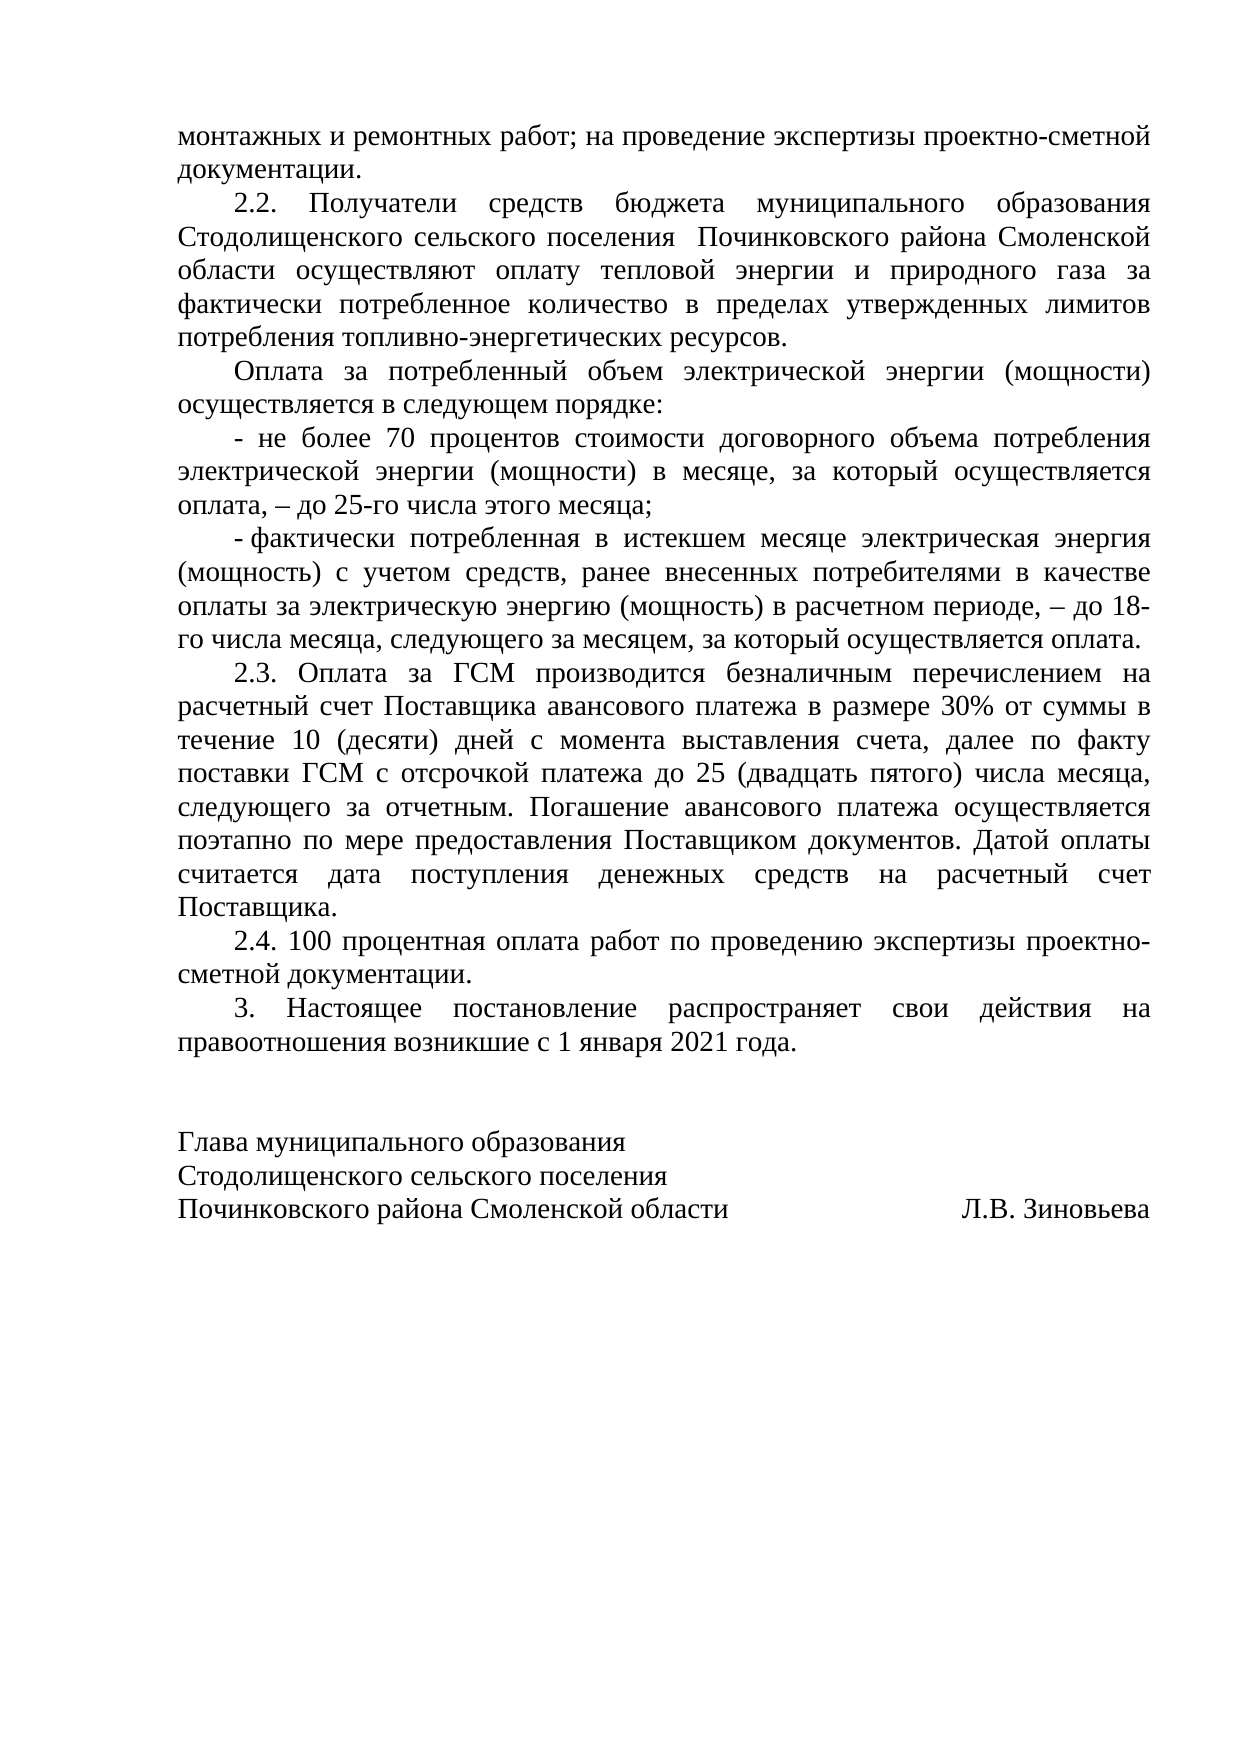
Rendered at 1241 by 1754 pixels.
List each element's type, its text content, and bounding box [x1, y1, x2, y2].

text - фактически потребленная в истекшем месяце электрическая энергия (мощность) с учетом средств, ранее внесенных потребителями в качестве оплаты за электрическую энергию (мощность) в расчетном периоде, – до 18-го числа месяца, следующего за месяцем, за который осуществляется оплата. [177, 521, 1152, 655]
text 2.2. Получатели средств бюджета муниципального образования Стодолищенского сельского поселения Починковского района Смоленской области осуществляют оплату тепловой энергии и природного газа за фактически потребленное количество в пределах утвержденных лимитов потребления топливно-энергетических ресурсов. [177, 185, 1152, 353]
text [177, 118, 1152, 185]
text 2.4. 100 процентная оплата работ по проведению экспертизы проектно-сметной документации. [177, 923, 1152, 990]
text - не более 70 процентов стоимости договорного объема потребления электрической энергии (мощности) в месяце, за который осуществляется оплата, – до 25-го числа этого месяца; [177, 420, 1152, 521]
text Глава муниципального образования [177, 1124, 1152, 1158]
text 2.3. Оплата за ГСМ производится безналичным перечислением на расчетный счет Поставщика авансового платежа в размере 30% от суммы в течение 10 (десяти) дней с момента выставления счета, далее по факту поставки ГСМ с отсрочкой платежа до 25 (двадцать пятого) числа месяца, следующего за отчетным. Погашение авансового платежа осуществляется поэтапно по мере предоставления Поставщиком документов. Датой оплаты считается дата поступления денежных средств на расчетный счет Поставщика. [177, 655, 1152, 923]
text Починковского района Смоленской области Л.В. Зиновьева [177, 1191, 1152, 1225]
text Стодолищенского сельского поселения [177, 1158, 1152, 1191]
text 3. Настоящее постановление распространяет свои действия на правоотношения возникшие с 1 января 2021 года. [177, 990, 1152, 1057]
text Оплата за потребленный объем электрической энергии (мощности) осуществляется в следующем порядке: [177, 353, 1152, 420]
